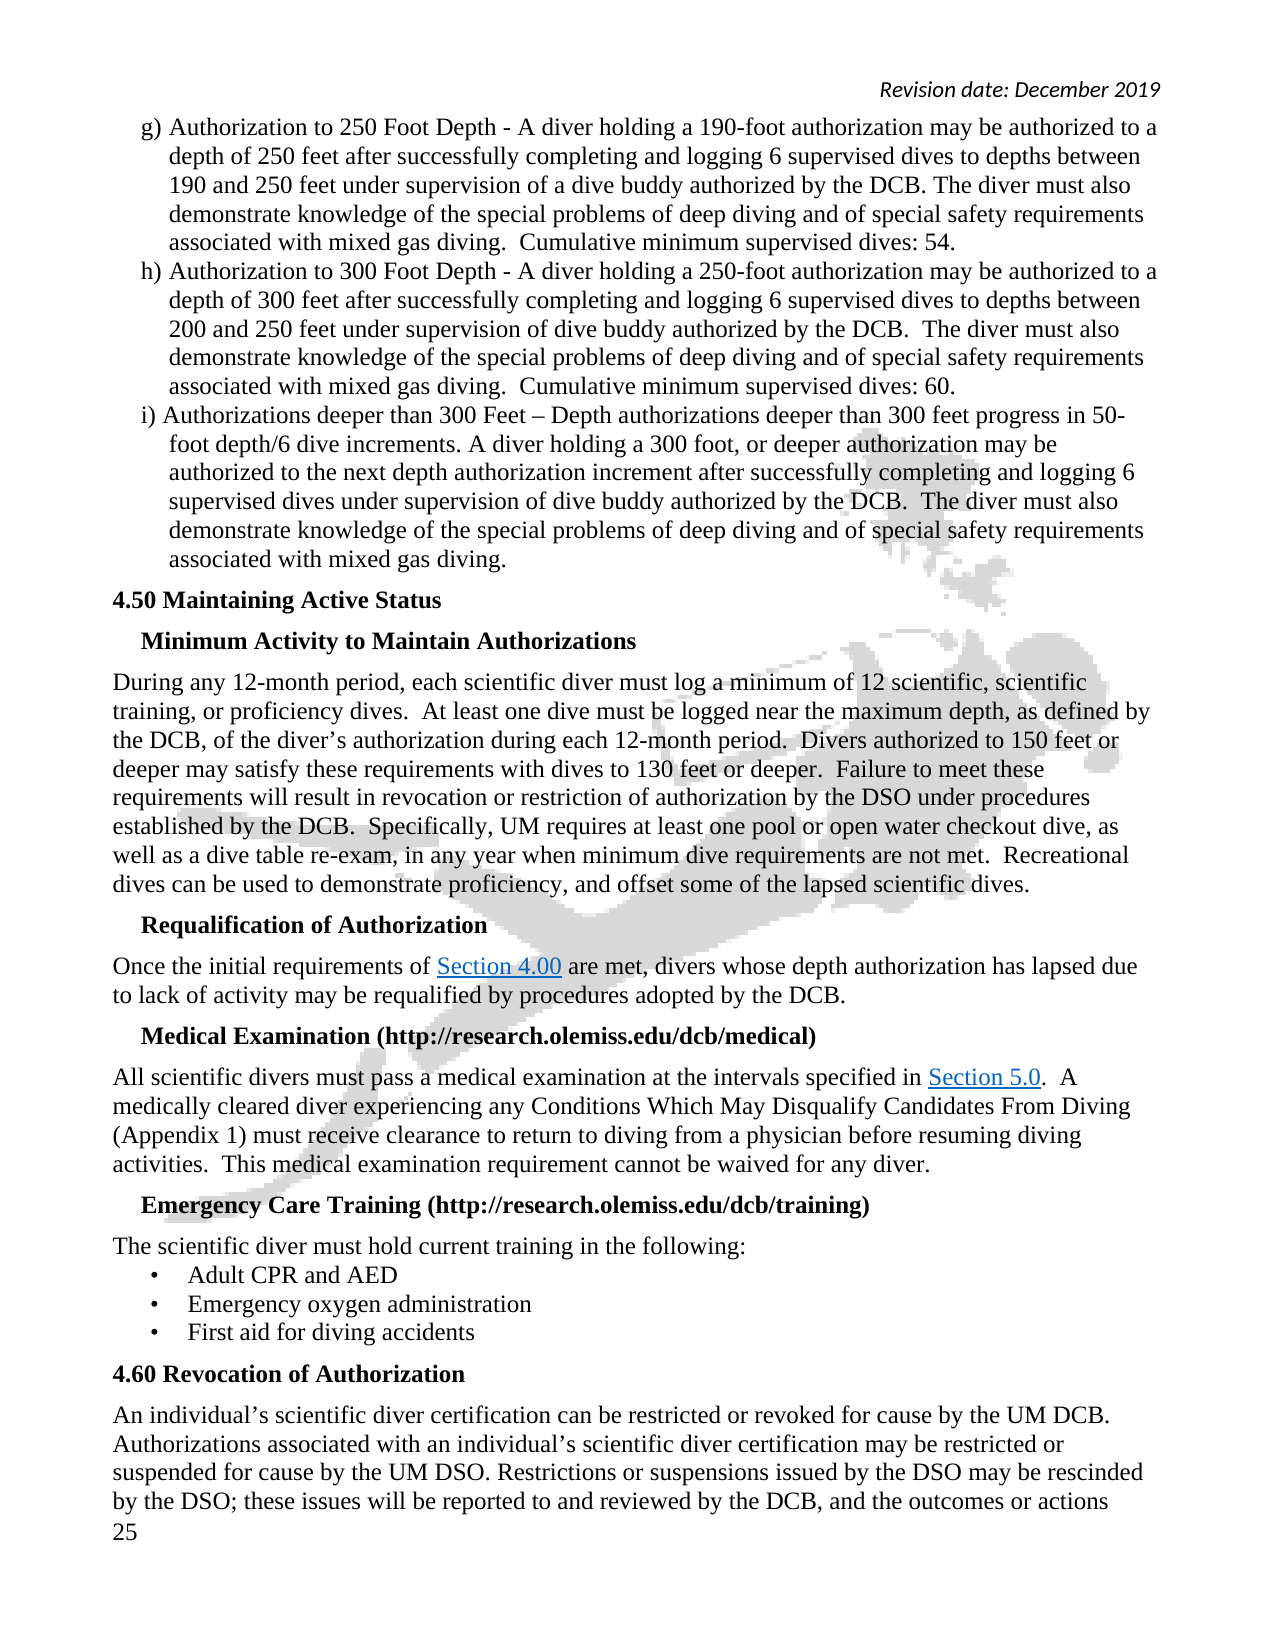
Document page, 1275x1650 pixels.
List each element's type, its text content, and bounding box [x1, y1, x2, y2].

text All scientific divers must pass a medical examination at the intervals specified in Section 5.0. A medically cleared diver experiencing any Conditions Which May Disqualify Candidates From Diving (Appendix 1) must receive clearance to return to diving from a physician before resuming diving activities. This medical examination requirement cannot be waived for any diver. [112, 1062, 1162, 1177]
subtitle 4.50 Maintaining Active Status [112, 585, 1162, 614]
text The scientific diver must hold current training in the following: [112, 1231, 1162, 1260]
list First aid for diving accidents [150, 1317, 1162, 1346]
list Emergency oxygen administration [150, 1289, 1162, 1317]
text h) Authorization to 300 Foot Depth - A diver holding a 250-foot authorization may be authorized to a depth of 300 feet after successfully completing and logging 6 supervised dives to depths between 200 and 250 feet under supervision of dive buddy authorized by the DCB. The diver must also demonstrate knowledge of the special problems of deep diving and of special safety requirements associated with mixed gas diving. Cumulative minimum supervised dives: 60. [141, 256, 1162, 400]
text i) Authorizations deeper than 300 Feet – Depth authorizations deeper than 300 feet progress in 50-foot depth/6 dive increments. A diver holding a 300 foot, or deeper authorization may be authorized to the next depth authorization increment after successfully completing and logging 6 supervised dives under supervision of dive buddy authorized by the DCB. The diver must also demonstrate knowledge of the special problems of deep diving and of special safety requirements associated with mixed gas diving. [141, 400, 1162, 572]
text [112, 1400, 1162, 1515]
subtitle Minimum Activity to Maintain Authorizations [141, 626, 1162, 655]
text g) Authorization to 250 Foot Depth - A diver holding a 190-foot authorization may be authorized to a depth of 250 feet after successfully completing and logging 6 supervised dives to depths between 190 and 250 feet under supervision of a dive buddy authorized by the DCB. The diver must also demonstrate knowledge of the special problems of deep diving and of special safety requirements associated with mixed gas diving. Cumulative minimum supervised dives: 54. [141, 112, 1162, 256]
subtitle Emergency Care Training (http://research.olemiss.edu/dcb/training) [141, 1190, 1162, 1219]
text During any 12-month period, each scientific diver must log a minimum of 12 scientific, scientific training, or proficiency dives. At least one dive must be logged near the maximum depth, as defined by the DCB, of the diver’s authorization during each 12-month period. Divers authorized to 150 feet or deeper may satisfy these requirements with dives to 130 feet or deeper. Failure to meet these requirements will result in revocation or restriction of authorization by the DSO under procedures established by the DCB. Specifically, UM requires at least one pool or open water checkout dive, as well as a dive table re-exam, in any year when minimum dive requirements are not met. Recreational dives can be used to demonstrate proficiency, and offset some of the lapsed scientific dives. [112, 667, 1162, 897]
subtitle 4.60 Revocation of Authorization [112, 1359, 1162, 1387]
list Adult CPR and AED [150, 1260, 1162, 1289]
subtitle Medical Examination (http://research.olemiss.edu/dcb/medical) [141, 1021, 1162, 1050]
subtitle Requalification of Authorization [141, 910, 1162, 939]
text Once the initial requirements of Section 4.00 are met, divers whose depth authorization has lapsed due to lack of activity may be requalified by procedures adopted by the DCB. [112, 951, 1162, 1009]
